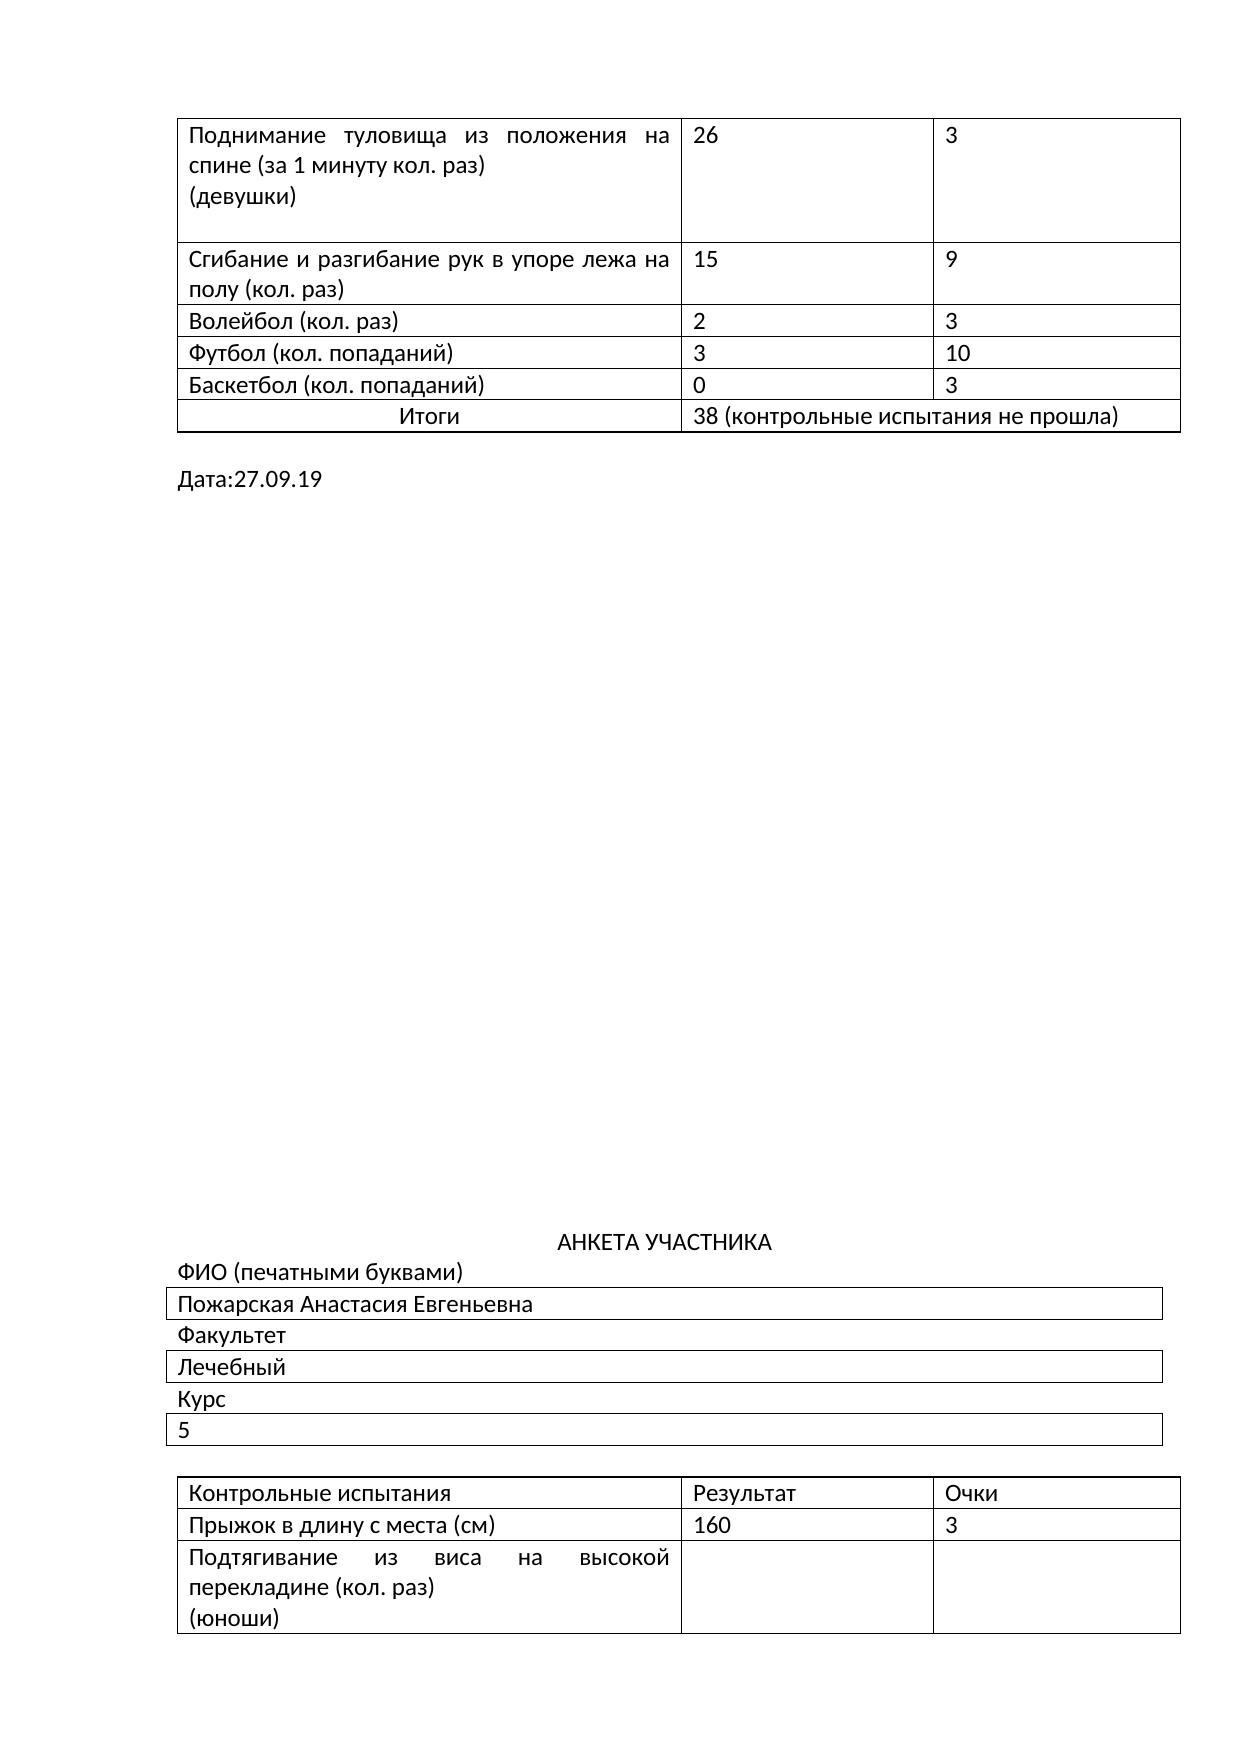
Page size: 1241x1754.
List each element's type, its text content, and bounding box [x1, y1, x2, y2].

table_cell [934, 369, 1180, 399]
text АНКЕТА УЧАСТНИКА [177, 1226, 1152, 1257]
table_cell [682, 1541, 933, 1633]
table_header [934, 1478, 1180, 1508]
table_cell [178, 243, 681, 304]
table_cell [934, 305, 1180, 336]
text Дата:27.09.19 [177, 463, 1152, 493]
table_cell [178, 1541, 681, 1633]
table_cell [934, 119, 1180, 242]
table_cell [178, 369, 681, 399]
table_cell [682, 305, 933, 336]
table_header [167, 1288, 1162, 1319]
text Факультет [177, 1320, 1152, 1350]
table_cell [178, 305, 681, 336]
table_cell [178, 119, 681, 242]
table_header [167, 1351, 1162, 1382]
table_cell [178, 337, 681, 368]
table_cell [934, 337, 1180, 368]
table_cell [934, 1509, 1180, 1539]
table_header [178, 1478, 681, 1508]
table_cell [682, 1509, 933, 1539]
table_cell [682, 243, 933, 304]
text Курс [177, 1383, 1152, 1413]
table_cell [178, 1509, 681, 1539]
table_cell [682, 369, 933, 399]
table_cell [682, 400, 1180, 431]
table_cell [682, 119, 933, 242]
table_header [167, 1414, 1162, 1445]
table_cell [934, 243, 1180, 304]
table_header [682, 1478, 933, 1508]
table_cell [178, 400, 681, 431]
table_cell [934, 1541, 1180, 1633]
text ФИО (печатными буквами) [177, 1257, 1152, 1287]
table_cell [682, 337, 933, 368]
